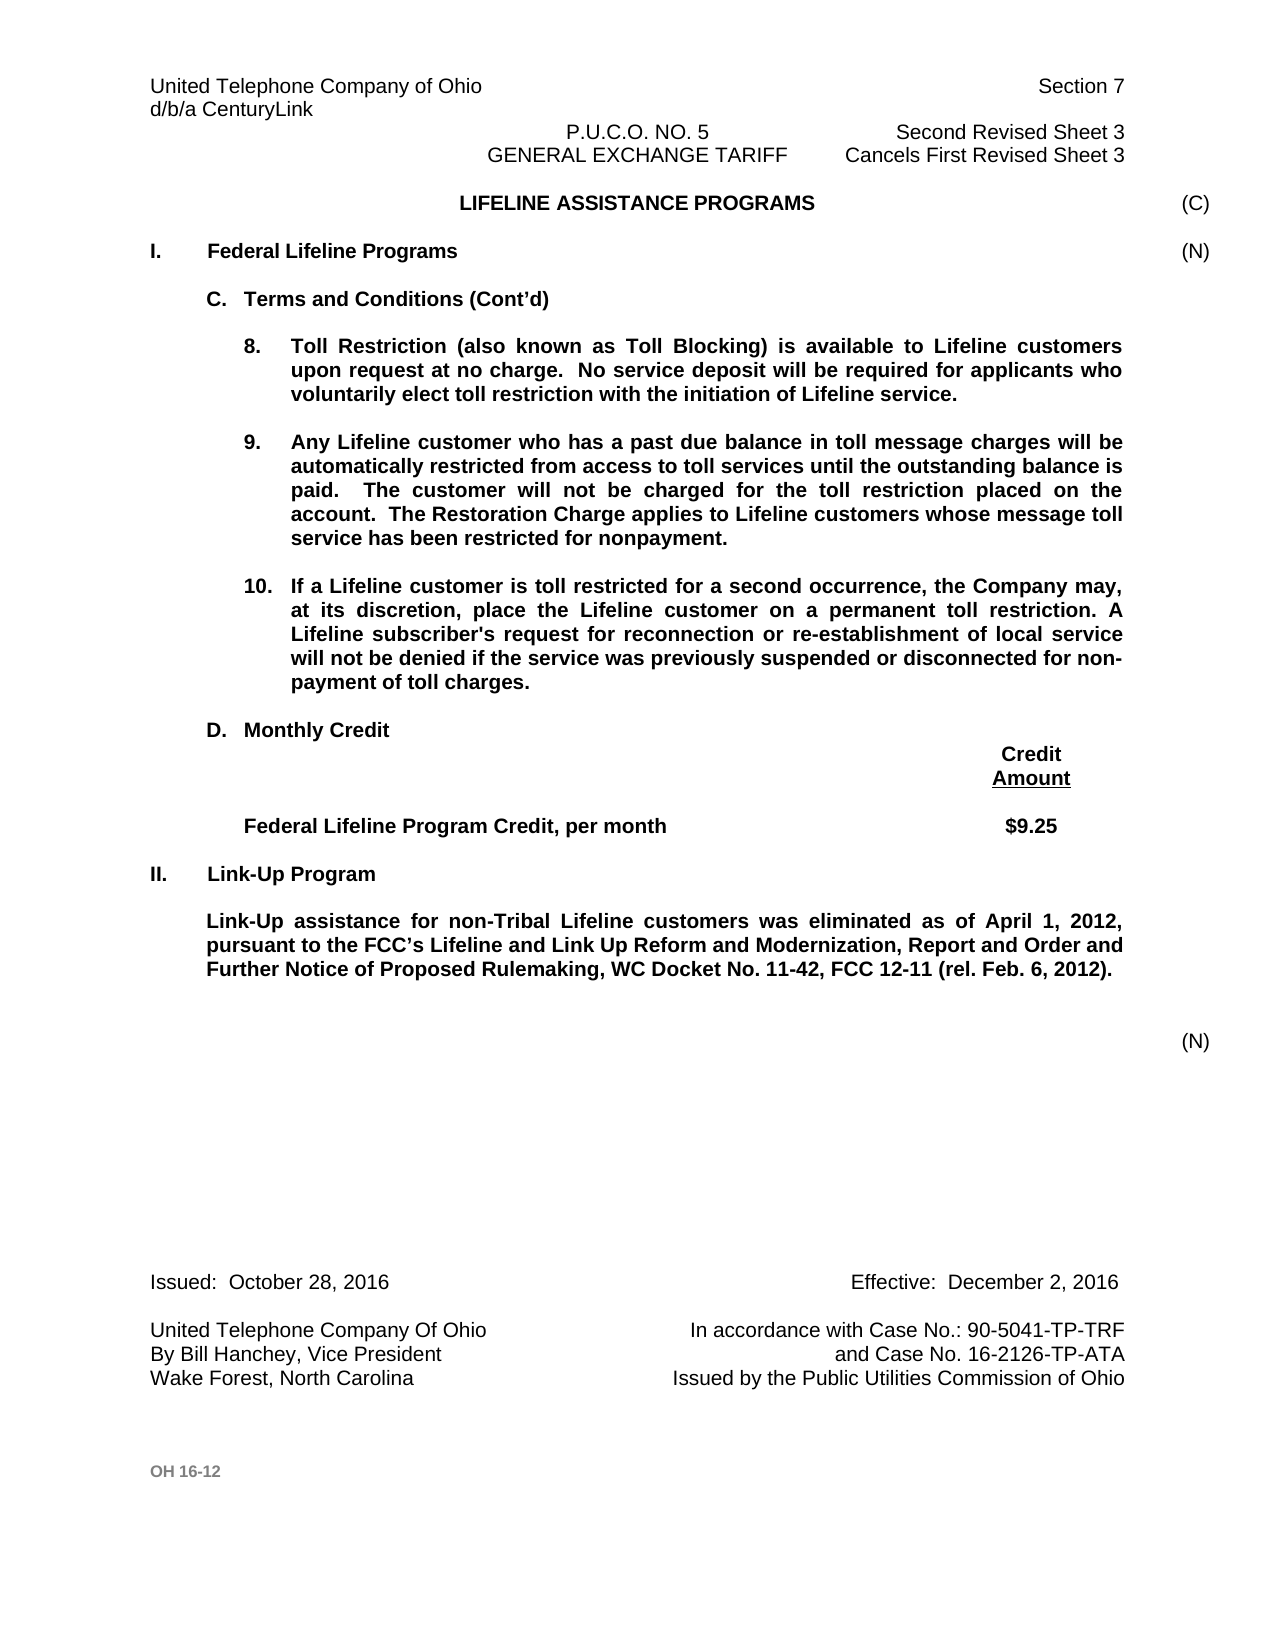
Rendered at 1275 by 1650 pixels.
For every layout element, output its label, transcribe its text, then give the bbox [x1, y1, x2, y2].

text Wake Forest, North Carolina Issued by the Public Utilities Commission of Ohio [150, 1366, 1153, 1389]
text United Telephone Company of Section 7 [150, 75, 1125, 98]
table_header LIFELINE ASSISTANCE PROGRAMS I. Federal Lifeline Programs C. Terms and Conditions (Cont’d) 8. Toll Restriction (also known as Toll Blocking) is available to Lifeline customers upon request at no charge. No service deposit will be required for applicants who voluntarily elect toll restriction with the initiation of Lifeline service. 9. Any Lifeline customer who has a past due balance in toll message charges will be automatically restricted from access to toll services until the outstanding balance is paid. The customer will not be charged for the toll restriction placed on the account. The Restoration Charge applies to Lifeline customers whose message toll service has been restricted for nonpayment. 10. If a Lifeline customer is toll restricted for a second occurrence, the Company may, at its discretion, place the Lifeline customer on a permanent toll restriction. A Lifeline subscriber's request for reconnection or re-establishment of local service will not be denied if the service was previously suspended or disconnected for non-payment of toll charges. D. Monthly Credit Credit Amount Federal Lifeline Program Credit, per month $9.25 II. Link-Up Program Link-Up assistance for non-Tribal Lifeline customers was eliminated as of April 1, 2012, pursuant to the FCC’s Lifeline and Link Up Reform and Modernization, Report and Order and Further Notice of Proposed Rulemaking, WC Docket No. 11-42, FCC 12-11 (rel. Feb. 6, 2012). [139, 191, 1135, 1270]
text d/b/a CenturyLink [150, 98, 1125, 121]
text GENERAL EXCHANGE TARIFF Cancels First Revised Sheet 3 [150, 144, 1125, 167]
text By Bill Hanchey, Vice President and Case No. 16-2126-TP-ATA [141, 1342, 1125, 1366]
text Issued: October 28, 2016 Effective: December 2, 2016 [150, 1270, 1153, 1294]
table_header (C) (N) (N) [1135, 191, 1256, 1270]
text United Telephone Company Of In accordance with Case No.: 90-5041-TP-TRF [150, 1318, 1153, 1342]
text P.U.C.O. NO. 5 Second Revised Sheet 3 [150, 121, 1125, 144]
text OH 16-12 [150, 1461, 1125, 1481]
